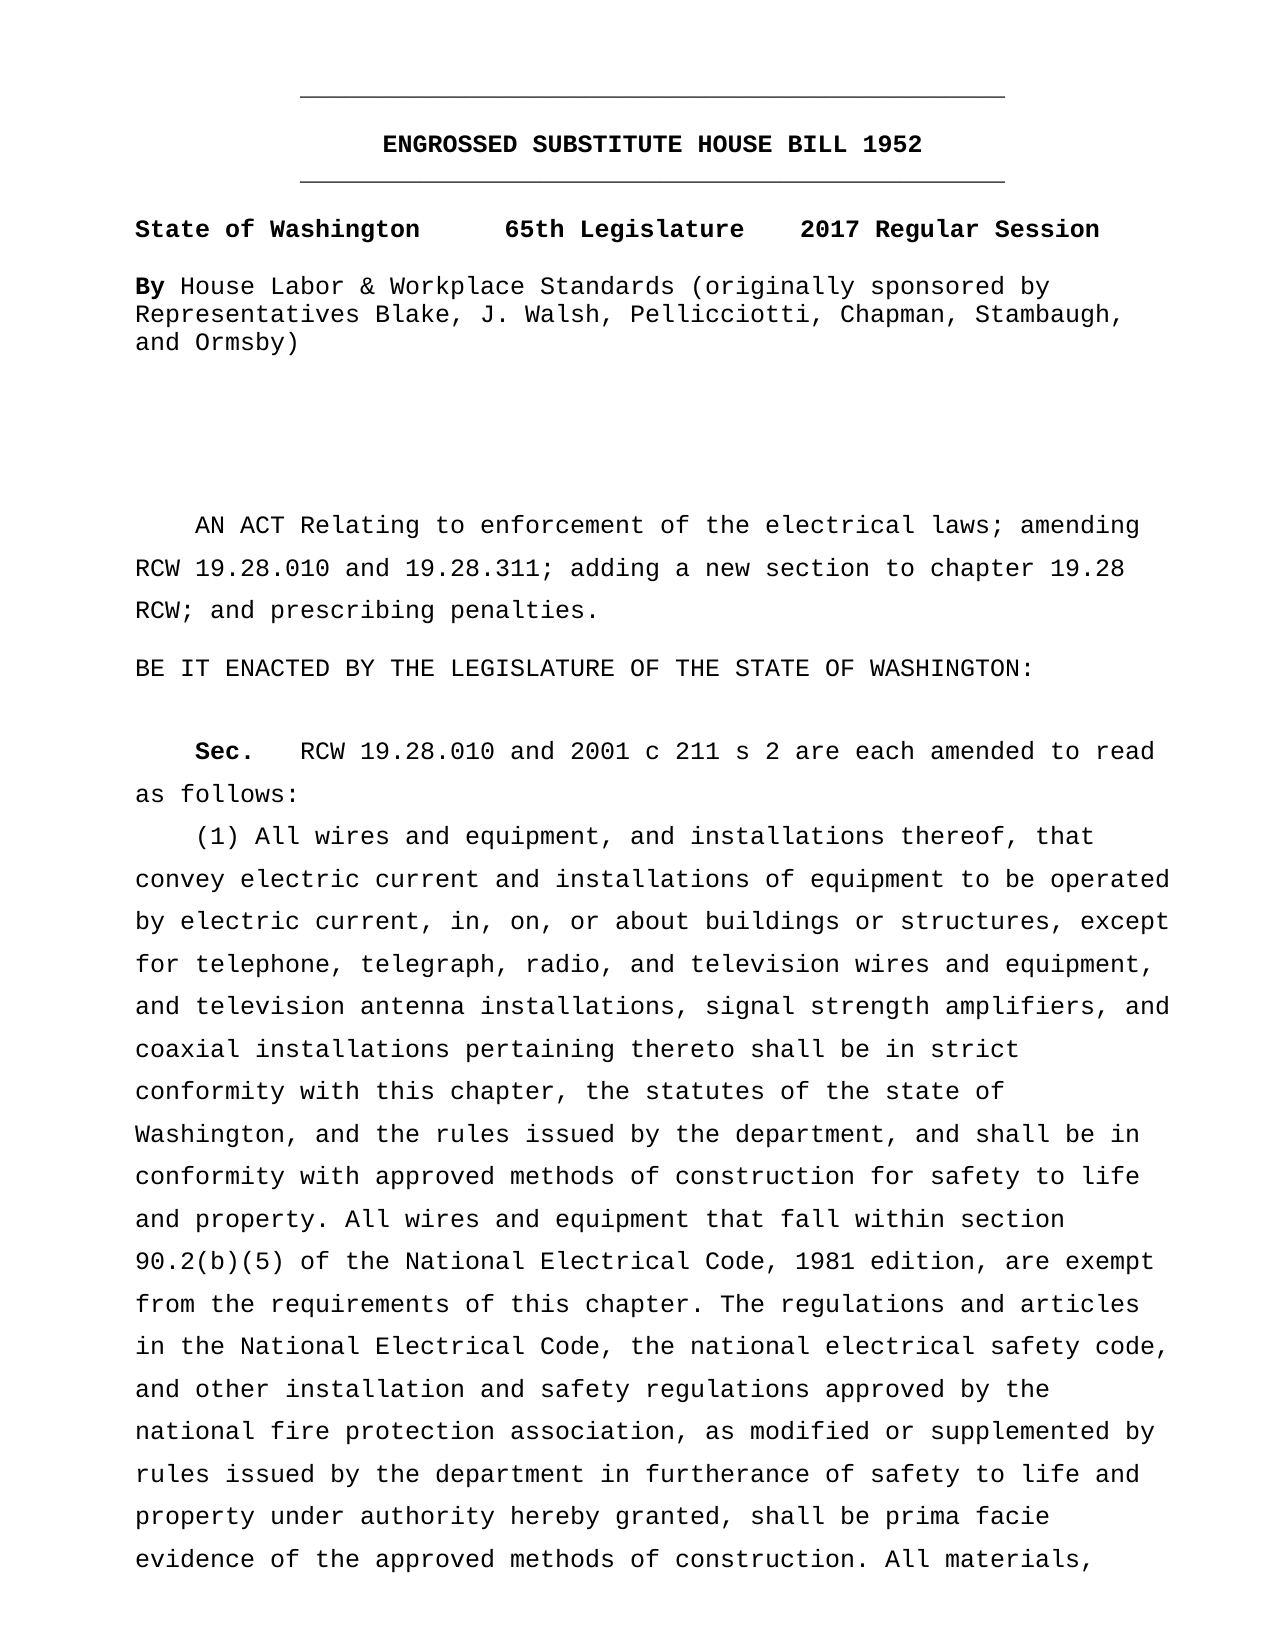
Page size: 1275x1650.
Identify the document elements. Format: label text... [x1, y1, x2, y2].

text _______________________________________________ [135, 75, 1170, 103]
text State of Washington 65th Legislature 2017 Regular Session [135, 217, 1170, 245]
text _______________________________________________ [135, 160, 1170, 188]
text Sec. RCW 19.28.010 and 2001 c 211 s 2 are each amended to read as follows: [135, 726, 1170, 811]
text AN ACT Relating to enforcement of the electrical laws; amending RCW 19.28.010 and 19.28.311; adding a new section to chapter 19.28 RCW; and prescribing penalties. [135, 500, 1170, 627]
text ENGROSSED SUBSTITUTE HOUSE BILL 1952 [135, 132, 1170, 160]
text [135, 811, 1170, 1576]
text By House Labor & Workplace Standards (originally sponsored by Representatives Blake, J. Walsh, Pellicciotti, Chapman, Stambaugh, and Ormsby) [135, 273, 1170, 358]
text BE IT ENACTED BY THE LEGISLATURE OF THE STATE OF WASHINGTON: [135, 656, 1170, 684]
